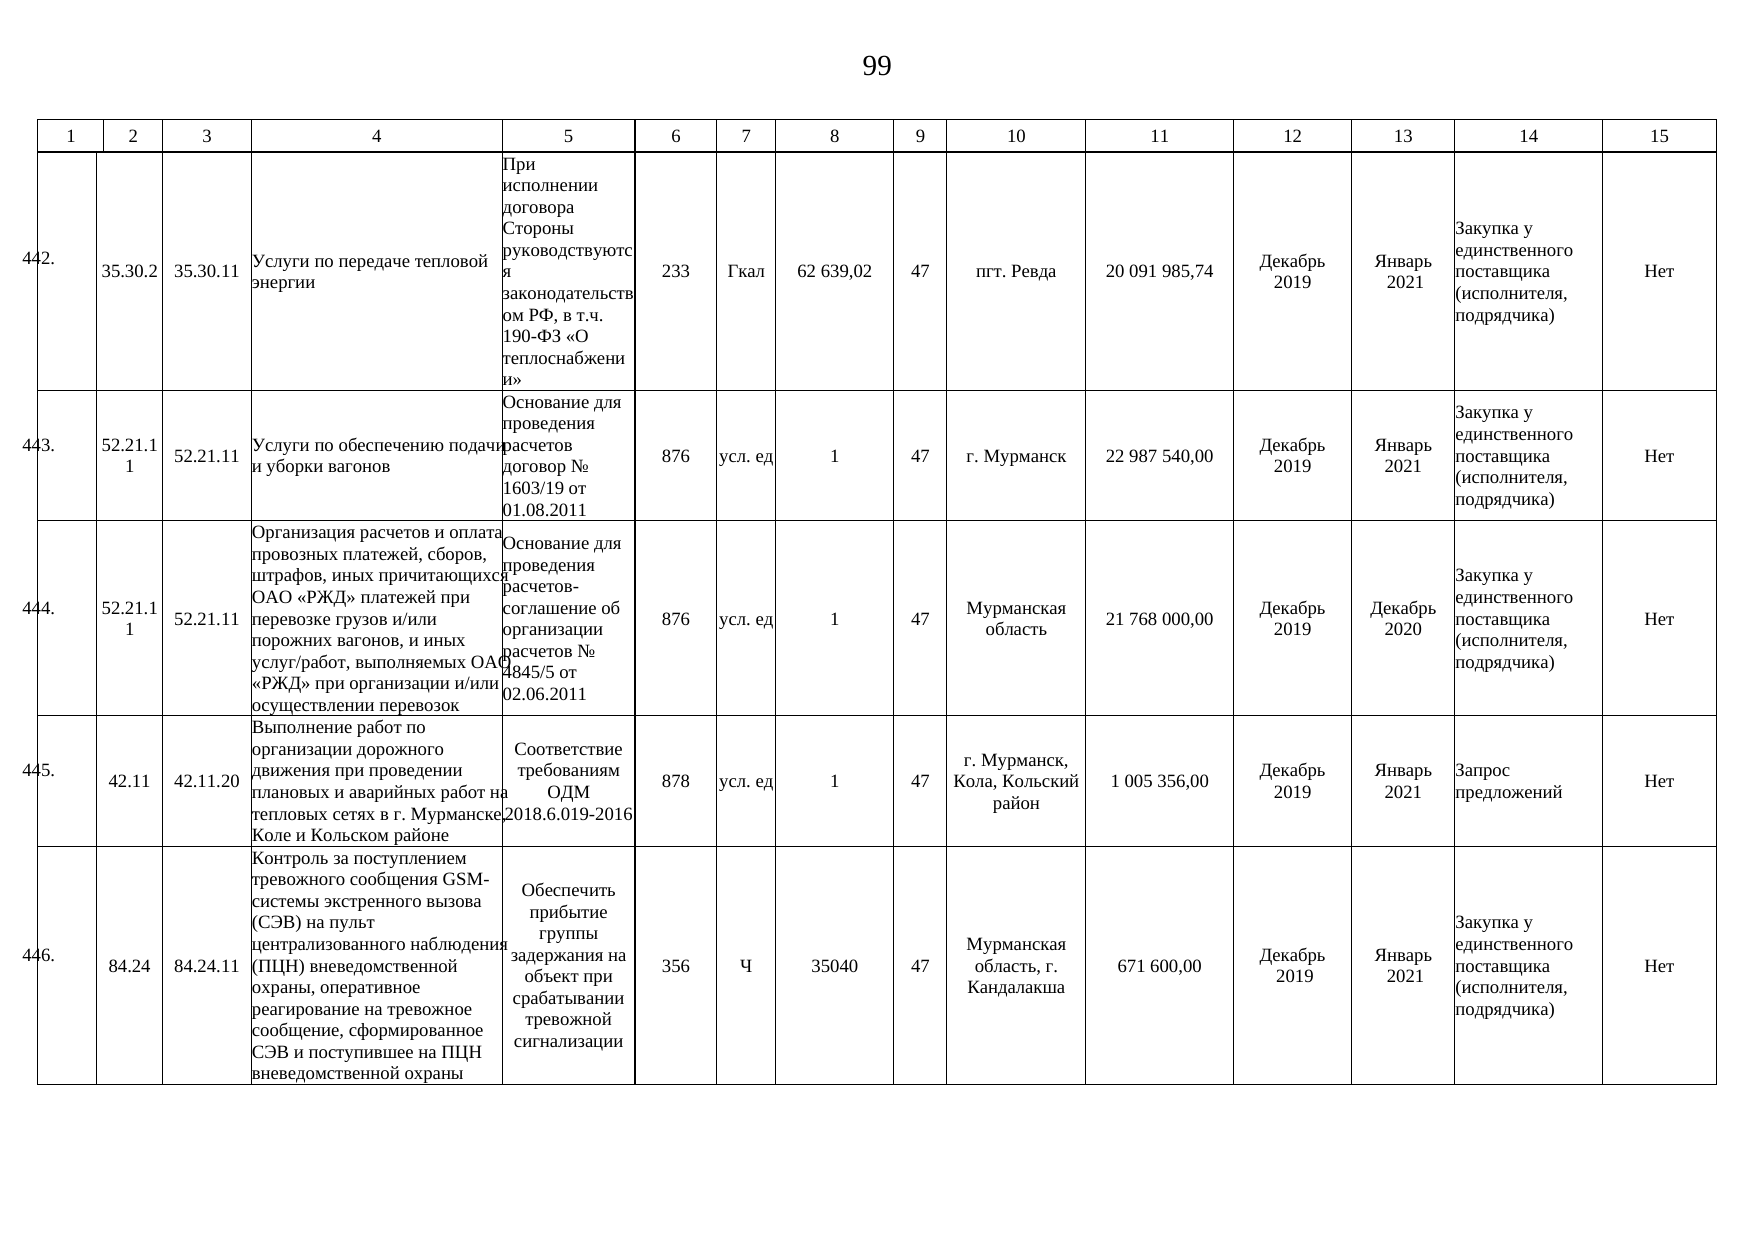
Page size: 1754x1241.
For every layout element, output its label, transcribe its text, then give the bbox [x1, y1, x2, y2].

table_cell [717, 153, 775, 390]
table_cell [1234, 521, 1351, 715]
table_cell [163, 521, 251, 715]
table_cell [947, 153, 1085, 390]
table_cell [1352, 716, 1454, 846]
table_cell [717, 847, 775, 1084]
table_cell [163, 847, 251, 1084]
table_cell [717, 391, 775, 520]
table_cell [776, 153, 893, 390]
table_header 8 [776, 120, 893, 151]
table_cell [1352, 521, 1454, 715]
table_header 5 [503, 120, 634, 151]
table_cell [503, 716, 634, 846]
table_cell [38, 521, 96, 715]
table_header 9 [894, 120, 946, 151]
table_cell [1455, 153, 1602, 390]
table_header 4 [252, 120, 502, 151]
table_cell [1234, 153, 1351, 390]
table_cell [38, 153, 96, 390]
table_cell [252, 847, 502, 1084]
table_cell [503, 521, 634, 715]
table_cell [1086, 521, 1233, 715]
table_header 12 [1234, 120, 1351, 151]
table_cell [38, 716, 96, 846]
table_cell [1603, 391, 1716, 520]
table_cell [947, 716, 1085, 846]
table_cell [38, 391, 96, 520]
table_header 13 [1352, 120, 1454, 151]
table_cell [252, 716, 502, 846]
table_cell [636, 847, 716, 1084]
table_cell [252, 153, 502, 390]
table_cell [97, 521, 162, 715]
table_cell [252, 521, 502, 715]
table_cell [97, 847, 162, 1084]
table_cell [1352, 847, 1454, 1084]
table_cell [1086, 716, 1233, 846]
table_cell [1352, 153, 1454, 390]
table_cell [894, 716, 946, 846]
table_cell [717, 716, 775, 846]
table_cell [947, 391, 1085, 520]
table_header 11 [1086, 120, 1233, 151]
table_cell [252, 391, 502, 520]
table_header 10 [947, 120, 1085, 151]
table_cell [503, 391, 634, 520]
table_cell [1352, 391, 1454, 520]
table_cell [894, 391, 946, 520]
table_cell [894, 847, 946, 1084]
table_header 14 [1455, 120, 1602, 151]
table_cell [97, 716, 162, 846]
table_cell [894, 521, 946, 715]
table_header 6 [636, 120, 716, 151]
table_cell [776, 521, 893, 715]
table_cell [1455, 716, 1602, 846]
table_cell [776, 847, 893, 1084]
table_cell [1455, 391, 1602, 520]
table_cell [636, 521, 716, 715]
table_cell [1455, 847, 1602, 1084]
table_header 15 [1603, 120, 1716, 151]
table_header 3 [163, 120, 251, 151]
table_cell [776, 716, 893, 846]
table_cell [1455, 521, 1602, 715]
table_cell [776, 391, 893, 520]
table_header 7 [717, 120, 775, 151]
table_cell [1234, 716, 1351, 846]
table_header 2 [104, 120, 162, 151]
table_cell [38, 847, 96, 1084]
table_header 1 [38, 120, 103, 151]
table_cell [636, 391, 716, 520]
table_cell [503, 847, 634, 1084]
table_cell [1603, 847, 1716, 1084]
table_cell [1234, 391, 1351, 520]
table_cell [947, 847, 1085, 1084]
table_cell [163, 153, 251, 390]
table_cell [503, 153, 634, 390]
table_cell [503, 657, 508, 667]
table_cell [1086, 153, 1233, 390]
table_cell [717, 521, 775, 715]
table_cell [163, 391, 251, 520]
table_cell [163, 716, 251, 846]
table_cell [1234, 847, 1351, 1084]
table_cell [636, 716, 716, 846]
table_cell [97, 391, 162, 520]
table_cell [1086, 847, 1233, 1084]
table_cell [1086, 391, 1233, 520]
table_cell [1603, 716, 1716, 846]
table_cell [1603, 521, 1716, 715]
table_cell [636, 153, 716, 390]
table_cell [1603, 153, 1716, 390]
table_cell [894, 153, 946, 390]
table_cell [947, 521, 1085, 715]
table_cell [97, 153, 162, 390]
